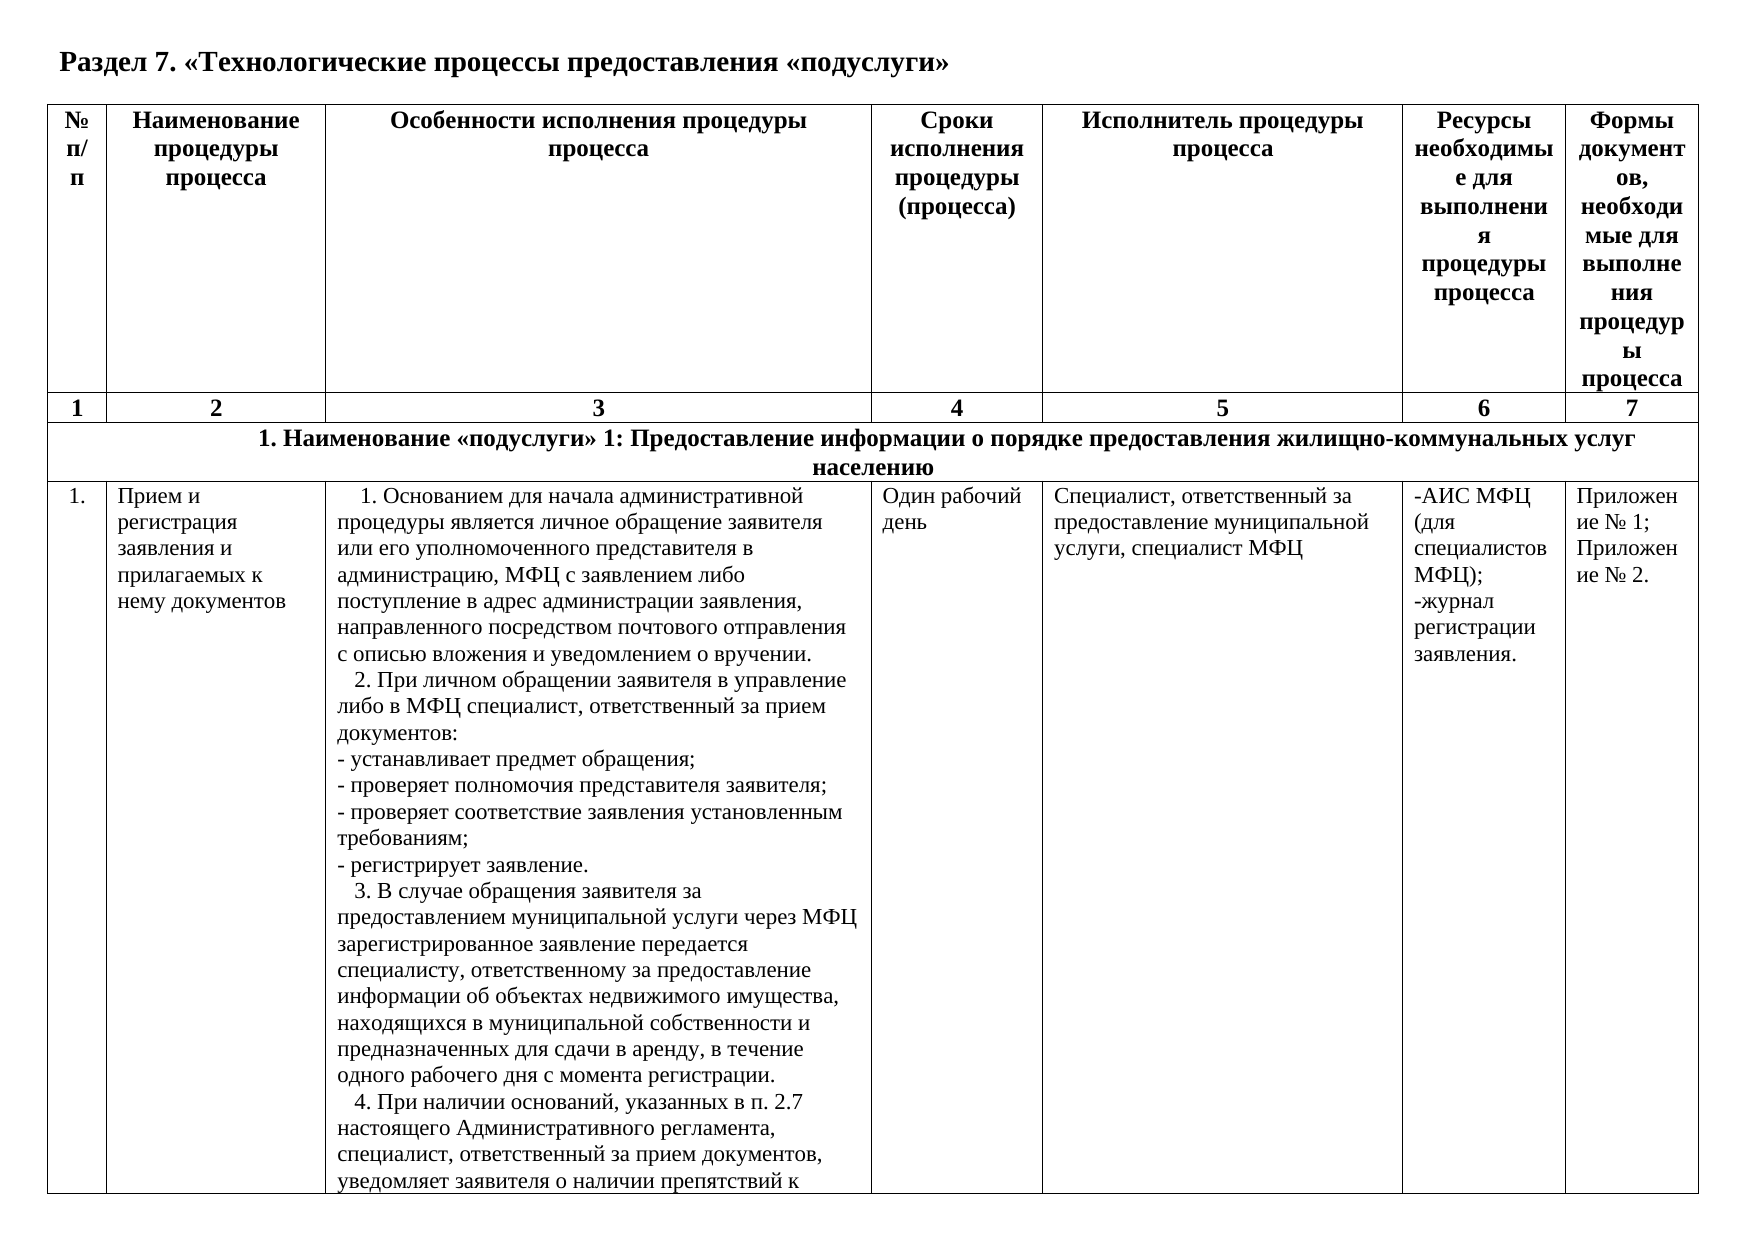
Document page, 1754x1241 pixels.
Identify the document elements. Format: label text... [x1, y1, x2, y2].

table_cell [107, 482, 325, 1193]
table_cell 1. [48, 482, 106, 1193]
table_header № п/п [48, 105, 106, 392]
table_header Наименование процедуры процесса [107, 105, 325, 392]
table_cell 5 [1043, 393, 1402, 422]
table_cell 6 [1403, 393, 1565, 422]
table_cell 2 [107, 393, 325, 422]
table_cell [1043, 482, 1402, 1193]
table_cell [1566, 482, 1698, 1193]
table_cell 1 [48, 393, 106, 422]
table_cell 3 [326, 393, 871, 422]
table_cell 4 [872, 393, 1042, 422]
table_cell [1403, 482, 1565, 1193]
table_cell Один рабочий день [872, 482, 1042, 1193]
table_header Исполнитель процедуры процесса [1043, 105, 1402, 392]
table_header Сроки исполнения процедуры (процесса) [872, 105, 1042, 392]
table_cell 7 [1566, 393, 1698, 422]
table_header Особенности исполнения процедуры процесса [326, 105, 871, 392]
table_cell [326, 482, 871, 1193]
table_cell 1. Наименование «подуслуги» 1: Предоставление информации о порядке предоставления жилищно-коммунальных услуг населению [48, 423, 1698, 481]
text Раздел 7. «Технологические процессы предоставления «подуслуги» [59, 44, 1695, 78]
table_header Ресурсы необходимые для выполнения процедуры процесса [1403, 105, 1565, 392]
table_header Формы документов, необходимые для выполнения процедуры процесса [1566, 105, 1698, 392]
